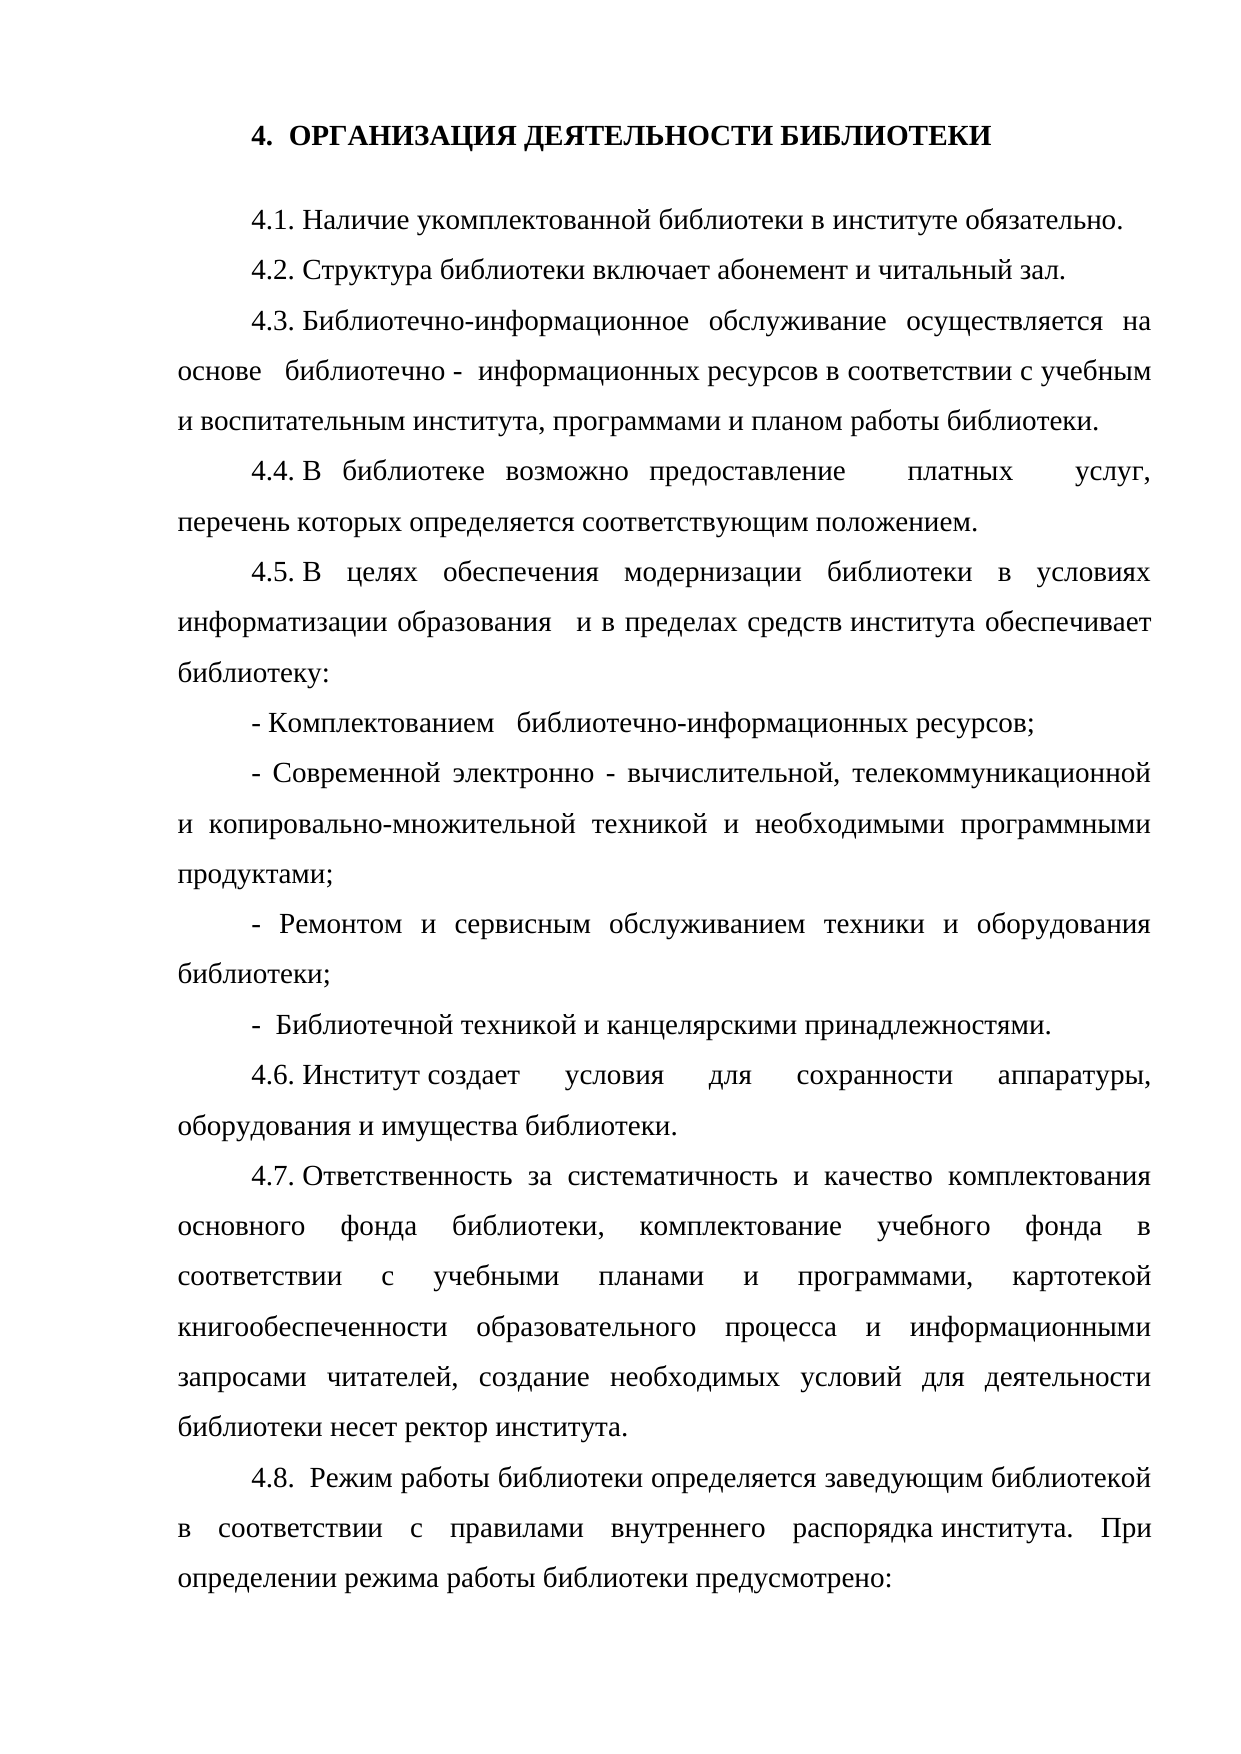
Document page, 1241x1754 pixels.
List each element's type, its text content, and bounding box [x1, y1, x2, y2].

text 4.2. Структура библиотеки включает абонемент и читальный зал. [177, 252, 1152, 286]
text - Современной электронно - вычислительной, телекоммуникационной и копировально-множительной техникой и необходимыми программными продуктами; [177, 755, 1152, 889]
text 4.5. В целях обеспечения модернизации библиотеки в условиях информатизации образования и в пределах средств института обеспечивает библиотеку: [177, 554, 1152, 688]
list ОРГАНИЗАЦИЯ ДЕЯТЕЛЬНОСТИ БИБЛИОТЕКИ [251, 118, 1152, 152]
text 4.6. Институт создает условия для сохранности аппаратуры, оборудования и имущества библиотеки. [177, 1057, 1152, 1141]
text 4.3. Библиотечно-информационное обслуживание осуществляется на основе библиотечно - информационных ресурсов в соответствии с учебным и воспитательным института, программами и планом работы библиотеки. [177, 303, 1152, 437]
text 4.8. Режим работы библиотеки определяется заведующим библиотекой в соответствии с правилами внутреннего распорядка института. При определении режима работы библиотеки предусмотрено: [177, 1460, 1152, 1594]
text - Комплектованием библиотечно-информационных ресурсов; [177, 705, 1152, 739]
text 4.1. Наличие укомплектованной библиотеки в институте обязательно. [177, 202, 1152, 236]
text - Ремонтом и сервисным обслуживанием техники и оборудования библиотеки; [177, 906, 1152, 990]
text 4.7. Ответственность за систематичность и качество комплектования основного фонда библиотеки, комплектование учебного фонда в соответствии с учебными планами и программами, картотекой книгообеспеченности образовательного процесса и информационными запросами читателей, создание необходимых условий для деятельности библиотеки несет ректор института. [177, 1158, 1152, 1443]
text 4.4. В библиотеке возможно предоставление платных услуг, перечень которых определяется соответствующим положением. [177, 453, 1152, 537]
text - Библиотечной техникой и канцелярскими принадлежностями. [177, 1007, 1152, 1041]
